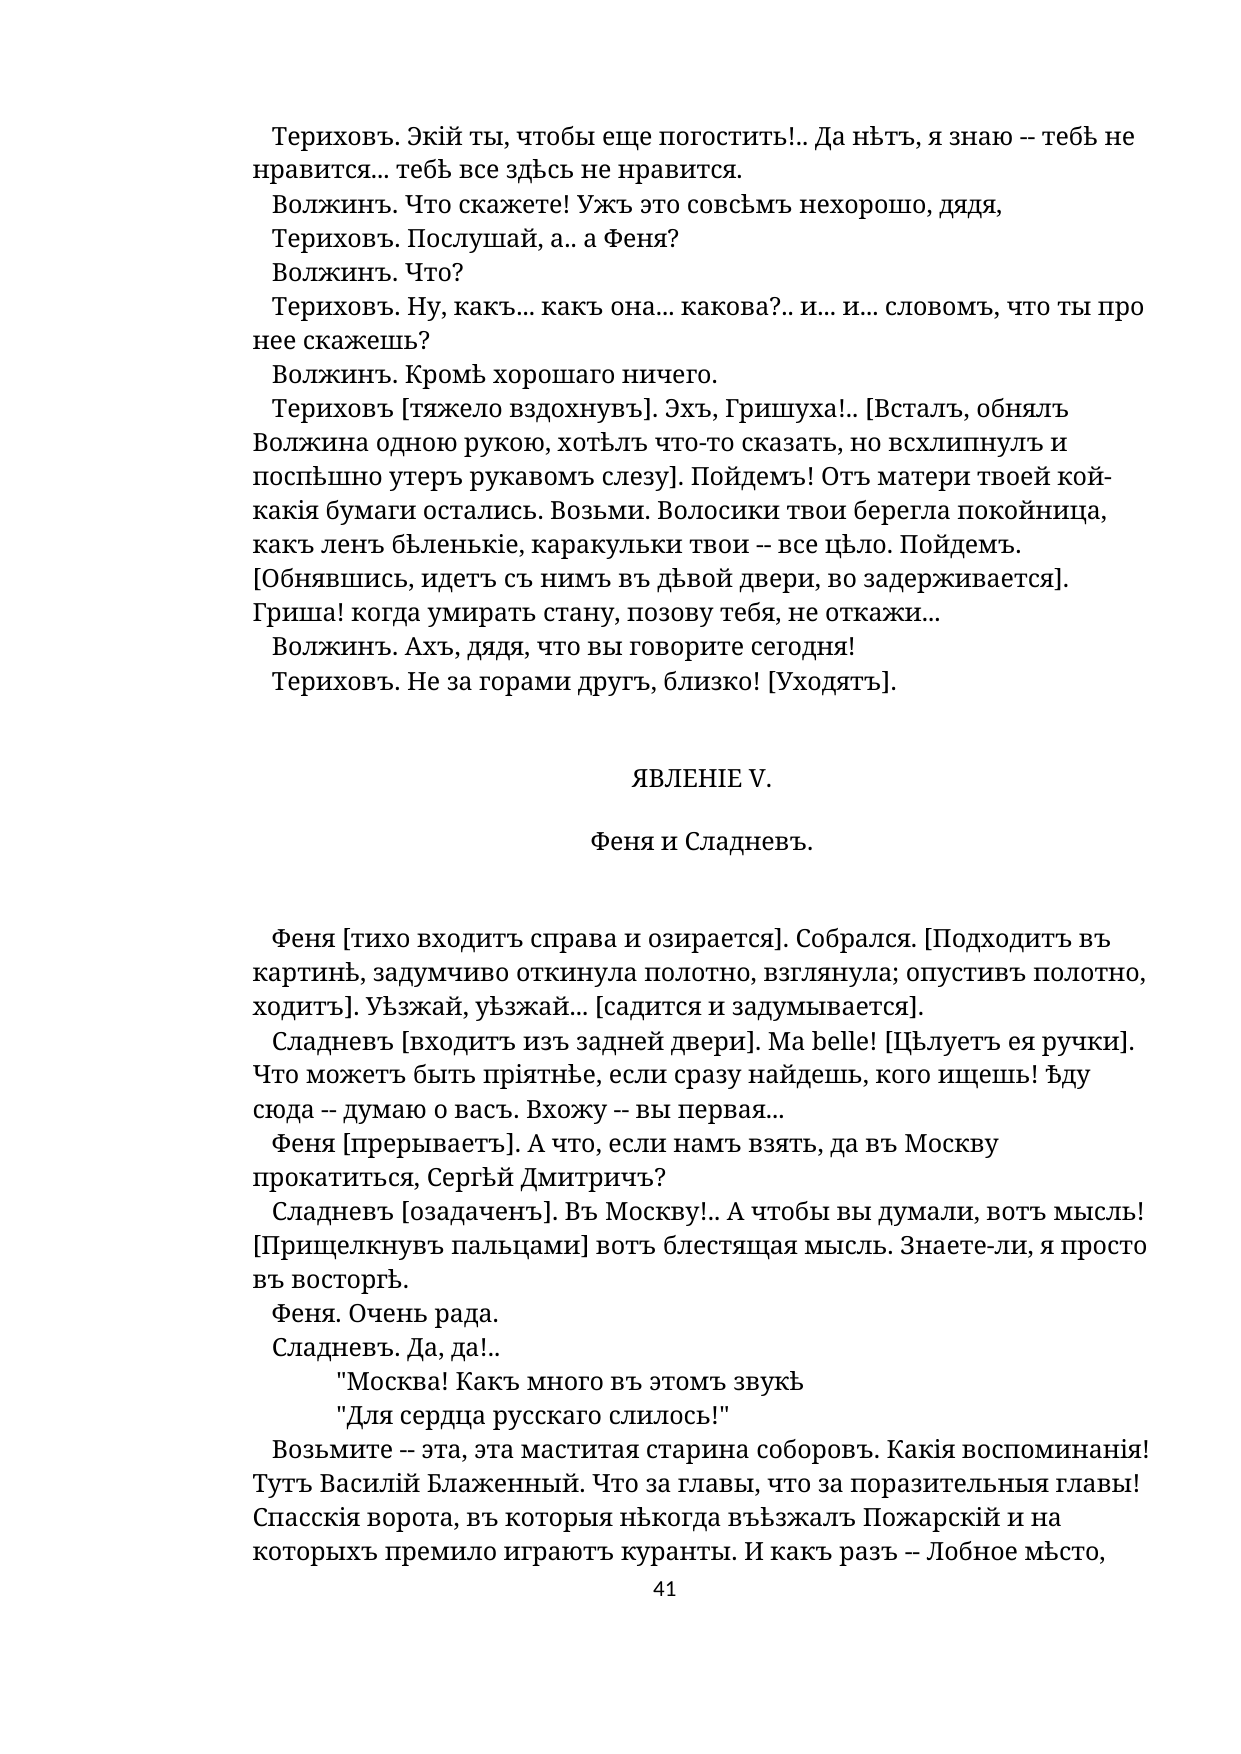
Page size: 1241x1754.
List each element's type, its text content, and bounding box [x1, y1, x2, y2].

text Феня и Сладневъ. [252, 824, 1152, 858]
text Волжинъ. Ахъ, дядя, что вы говорите сегодня! [252, 629, 1152, 663]
text Териховъ. Ну, какъ... какъ она... какова?.. и... и... словомъ, что ты про нее скажешь? [252, 288, 1152, 357]
text Териховъ [тяжело вздохнувъ]. Эхъ, Гришуха!.. [Всталъ, обнялъ Волжина одною рукою, хотѣлъ что-то сказать, но всхлипнулъ и поспѣшно утеръ рукавомъ слезу]. Пойдемъ! Отъ матери твоей кой-какія бумаги остались. Возьми. Волосики твои берегла покойница, какъ ленъ бѣленькіе, каракульки твои -- все цѣло. Пойдемъ. [Обнявшись, идетъ съ нимъ въ дѣвой двери, во задерживается]. Гриша! когда умирать стану, позову тебя, не откажи... [252, 391, 1152, 629]
text Сладневъ [входитъ изъ задней двери]. Ma belle! [Цѣлуетъ ея ручки]. Что можетъ быть пріятнѣе, если сразу найдешь, кого ищешь! Ѣду сюда -- думаю о васъ. Вхожу -- вы первая... [252, 1023, 1152, 1125]
text Териховъ. Не за горами другъ, близко! [Уходятъ]. [252, 663, 1152, 697]
text ЯВЛЕНІЕ V. [252, 760, 1152, 794]
text Сладневъ. Да, да!.. [252, 1330, 1152, 1364]
text "Москва! Какъ много въ этомъ звукѣ [252, 1364, 1152, 1398]
text Волжинъ. Что? [252, 254, 1152, 288]
text Феня. Очень рада. [252, 1296, 1152, 1330]
text Сладневъ [озадаченъ]. Въ Москву!.. А чтобы вы думали, вотъ мысль! [Прищелкнувъ пальцами] вотъ блестящая мысль. Знаете-ли, я просто въ восторгѣ. [252, 1193, 1152, 1296]
text Волжинъ. Кромѣ хорошаго ничего. [252, 357, 1152, 391]
text "Для сердца русскаго слилось!" [252, 1398, 1152, 1432]
text Волжинъ. Что скажете! Ужъ это совсѣмъ нехорошо, дядя, [252, 186, 1152, 220]
text Феня [тихо входитъ справа и озирается]. Собрался. [Подходитъ въ картинѣ, задумчиво откинула полотно, взглянула; опустивъ полотно, ходитъ]. Уѣзжай, уѣзжай... [садится и задумывается]. [252, 921, 1152, 1023]
text Феня [прерываетъ]. А что, если намъ взять, да въ Москву прокатиться, Сергѣй Дмитричъ? [252, 1125, 1152, 1193]
text Териховъ. Послушай, а.. а Феня? [252, 220, 1152, 254]
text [252, 1432, 1152, 1568]
text Териховъ. Экій ты, чтобы еще погостить!.. Да нѣтъ, я знаю -- тебѣ не нравится... тебѣ все здѣсь не нравится. [252, 118, 1152, 186]
